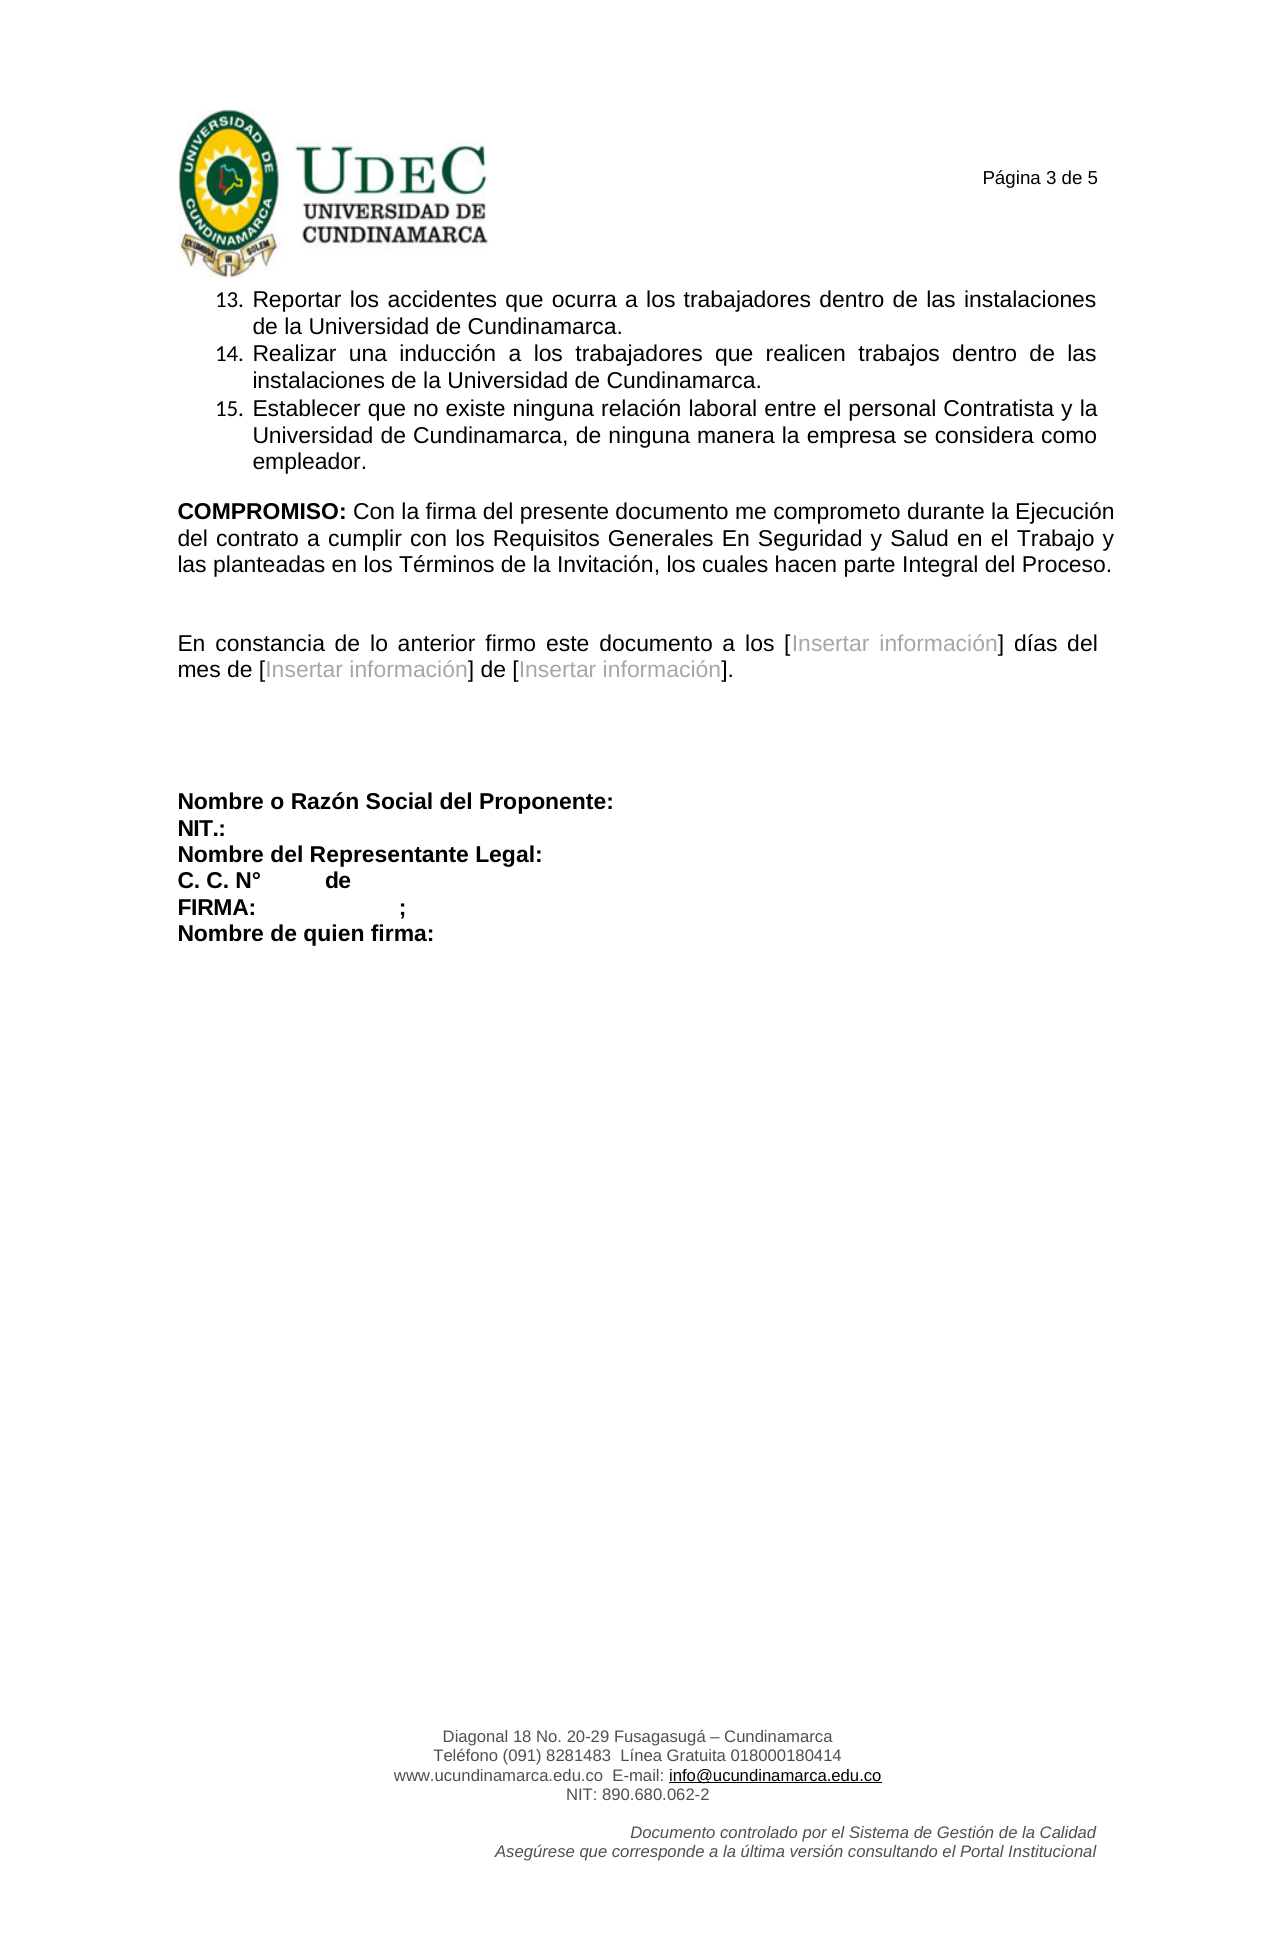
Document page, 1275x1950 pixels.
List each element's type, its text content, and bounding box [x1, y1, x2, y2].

picture [178, 109, 490, 279]
list Reportar los accidentes que ocurra a los trabajadores dentro de las instalaciones de la Universidad de Cundinamarca. [215, 285, 1098, 339]
text Nombre de quien firma: [177, 920, 1098, 946]
text COMPROMISO: Con la firma del presente documento me comprometo durante la Ejecución del contrato a cumplir con los Requisitos Generales En Seguridad y Salud en el Trabajo y las planteadas en los Términos de la Invitación, los cuales hacen parte Integral del Proceso. [177, 498, 1115, 577]
text C. C. N° de [177, 867, 1098, 894]
text En constancia de lo anterior firmo este documento a los [Insertar información] días del mes de [Insertar información] de [Insertar información]. [177, 630, 1098, 683]
text Nombre o Razón Social del Proponente: [177, 788, 1098, 814]
text FIRMA: ; [177, 894, 1098, 920]
list Realizar una inducción a los trabajadores que realicen trabajos dentro de las instalaciones de la Universidad de Cundinamarca. [215, 339, 1098, 394]
list Establecer que no existe ninguna relación laboral entre el personal Contratista y la Universidad de Cundinamarca, de ninguna manera la empresa se considera como empleador. [215, 394, 1098, 474]
text NIT.: [177, 814, 1098, 841]
text Nombre del Representante Legal: [177, 841, 1098, 867]
